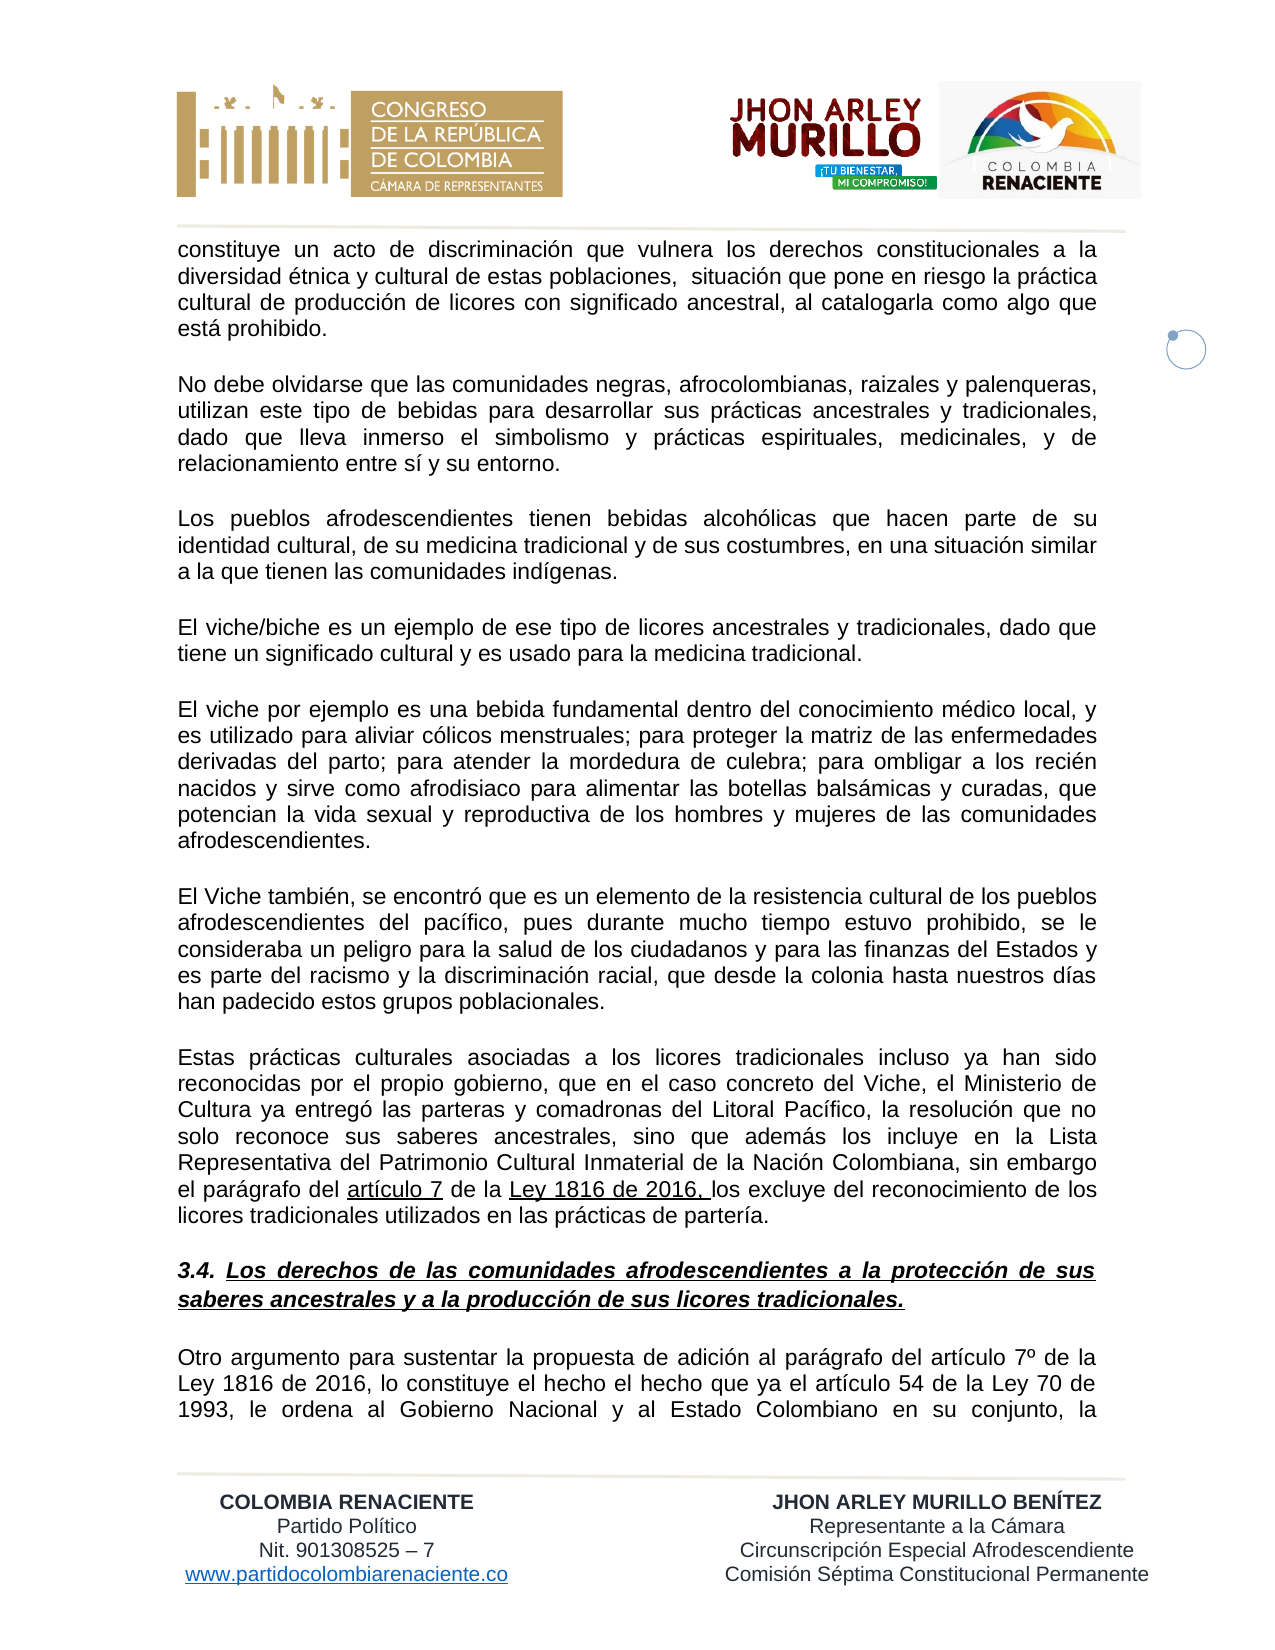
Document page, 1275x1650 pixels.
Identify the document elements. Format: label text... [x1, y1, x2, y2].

text Estas prácticas culturales asociadas a los licores tradicionales incluso ya han sido reconocidas por el propio gobierno, que en el caso concreto del Viche, el Ministerio de Cultura ya entregó las parteras y comadronas del Litoral Pacífico, la resolución que no solo reconoce sus saberes ancestrales, sino que además los incluye en la Lista Representativa del Patrimonio Cultural Inmaterial de la Nación Colombiana, sin embargo el parágrafo del artículo 7 de la Ley 1816 de 2016, los excluye del reconocimiento de los licores tradicionales utilizados en las prácticas de partería. [177, 1044, 1098, 1228]
text Los pueblos afrodescendientes tienen bebidas alcohólicas que hacen parte de su identidad cultural, de su medicina tradicional y de sus costumbres, en una situación similar a la que tienen las comunidades indígenas. [177, 505, 1098, 584]
text El Viche también, se encontró que es un elemento de la resistencia cultural de los pueblos afrodescendientes del pacífico, pues durante mucho tiempo estuvo prohibido, se le consideraba un peligro para la salud de los ciudadanos y para las finanzas del Estados y es parte del racismo y la discriminación racial, que desde la colonia hasta nuestros días han padecido estos grupos poblacionales. [177, 883, 1098, 1014]
text El viche por ejemplo es una bebida fundamental dentro del conocimiento médico local, y es utilizado para aliviar cólicos menstruales; para proteger la matriz de las enfermedades derivadas del parto; para atender la mordedura de culebra; para ombligar a los recién nacidos y sirve como afrodisiaco para alimentar las botellas balsámicas y curadas, que potencian la vida sexual y reproductiva de los hombres y mujeres de las comunidades afrodescendientes. [177, 696, 1098, 854]
text El viche/biche es un ejemplo de ese tipo de licores ancestrales y tradicionales, dado que tiene un significado cultural y es usado para la medicina tradicional. [177, 614, 1098, 666]
text 3.4. Los derechos de las comunidades afrodescendientes a la protección de sus saberes ancestrales y a la producción de sus licores tradicionales. [177, 1257, 1098, 1312]
picture [176, 84, 563, 197]
text No debe olvidarse que las comunidades negras, afrocolombianas, raizales y palenqueras, utilizan este tipo de bebidas para desarrollar sus prácticas ancestrales y tradicionales, dado que lleva inmerso el simbolismo y prácticas espirituales, medicinales, y de relacionamiento entre sí y su entorno. [177, 371, 1098, 476]
picture [726, 81, 1142, 199]
